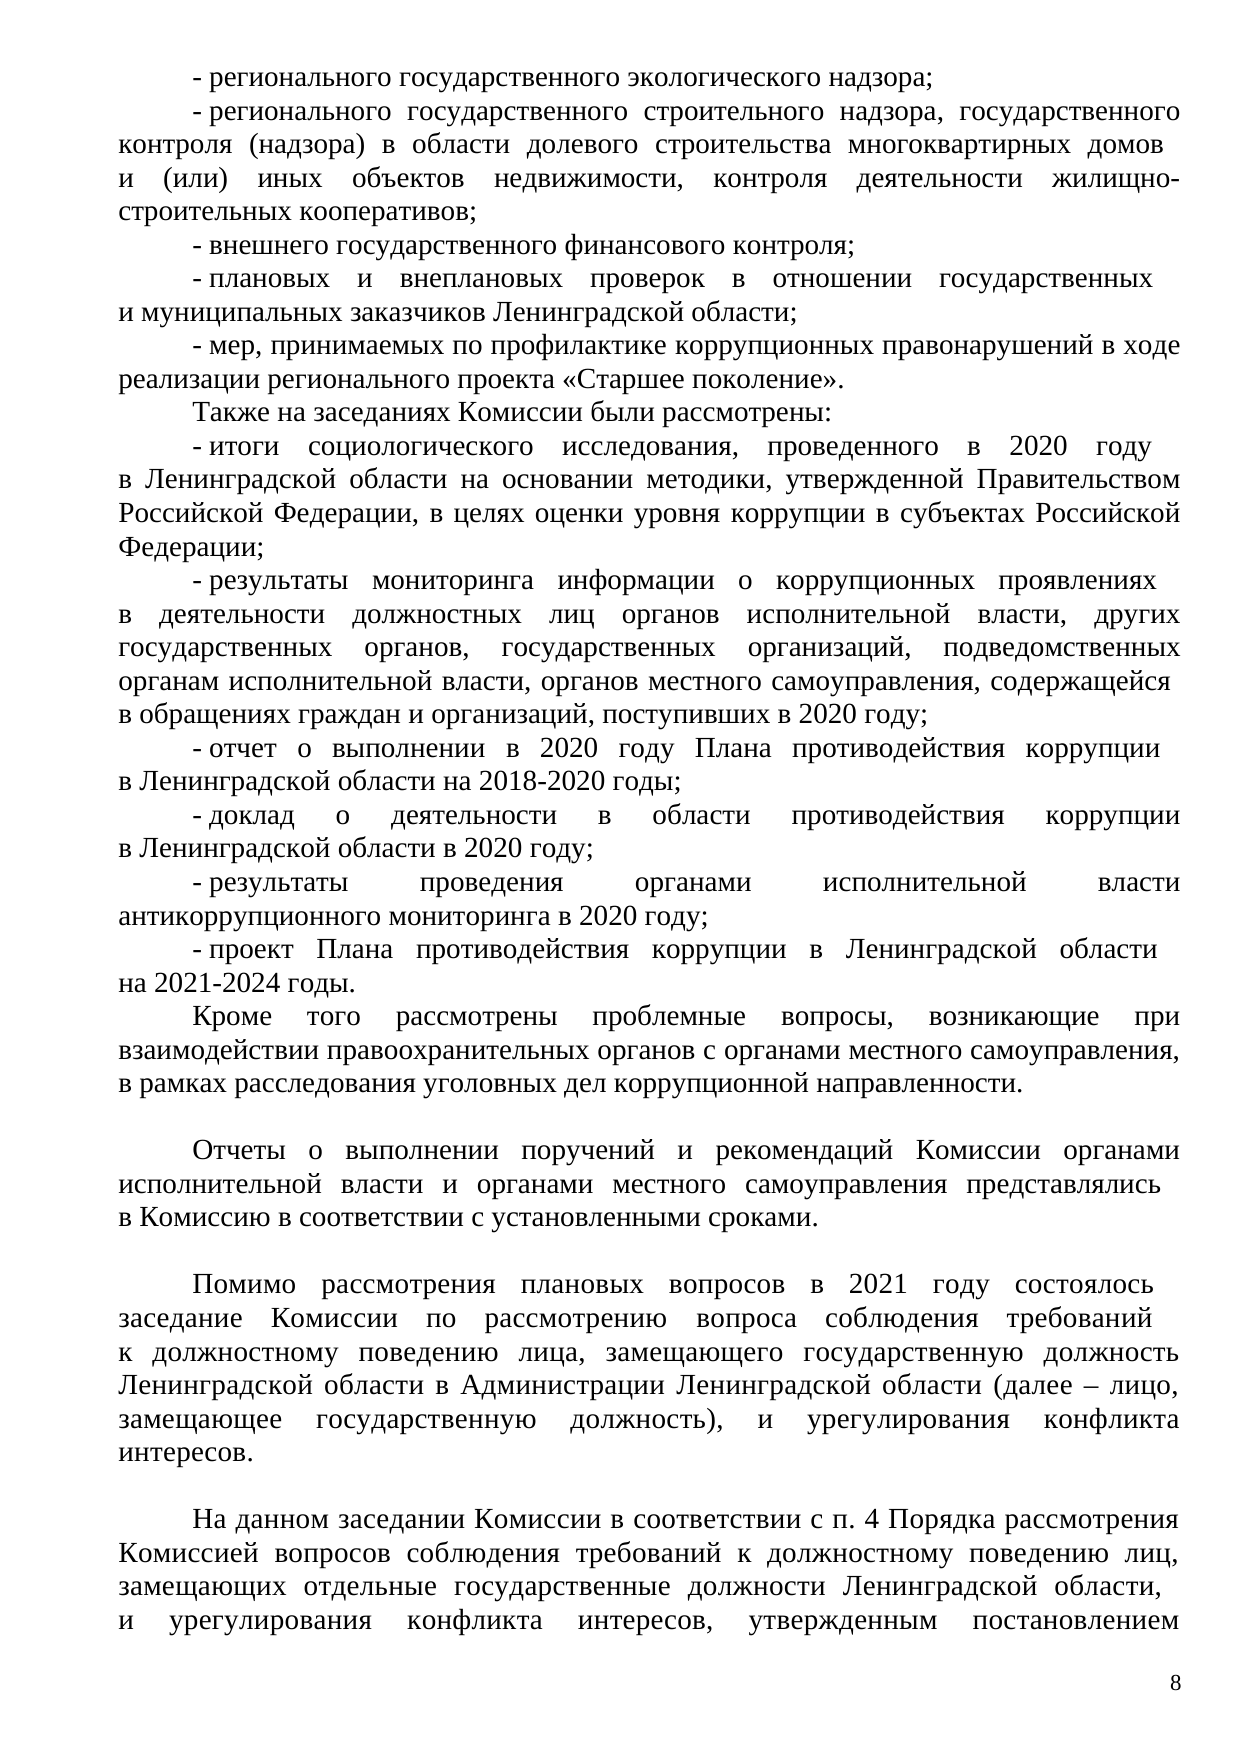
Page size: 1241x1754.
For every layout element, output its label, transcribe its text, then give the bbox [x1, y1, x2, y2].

text - регионального государственного строительного надзора, государственного контроля (надзора) в области долевого строительства многоквартирных домов и (или) иных объектов недвижимости, контроля деятельности жилищно-строительных кооперативов; [118, 93, 1181, 227]
text - доклад о деятельности в области противодействия коррупции в Ленинградской области в 2020 году; [118, 797, 1181, 864]
text Также на заседаниях Комиссии были рассмотрены: [118, 394, 1181, 428]
text Помимо рассмотрения плановых вопросов в 2021 году состоялось заседание Комиссии по рассмотрению вопроса соблюдения требований к должностному поведению лица, замещающего государственную должность Ленинградской области в Администрации Ленинградской области (далее – лицо, замещающее государственную должность), и урегулирования конфликта интересов. [118, 1267, 1181, 1468]
text - регионального государственного экологического надзора; [118, 59, 1181, 93]
text - плановых и внеплановых проверок в отношении государственных и муниципальных заказчиков Ленинградской области; [118, 260, 1181, 327]
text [118, 1501, 1181, 1636]
text Кроме того рассмотрены проблемные вопросы, возникающие при взаимодействии правоохранительных органов с органами местного самоуправления, в рамках расследования уголовных дел коррупционной направленности. [118, 998, 1181, 1099]
text Отчеты о выполнении поручений и рекомендаций Комиссии органами исполнительной власти и органами местного самоуправления представлялись в Комиссию в соответствии с установленными сроками. [118, 1132, 1181, 1233]
text - результаты мониторинга информации о коррупционных проявлениях в деятельности должностных лиц органов исполнительной власти, других государственных органов, государственных организаций, подведомственных органам исполнительной власти, органов местного самоуправления, содержащейся в обращениях граждан и организаций, поступивших в 2020 году; [118, 562, 1181, 730]
text - итоги социологического исследования, проведенного в 2020 году в Ленинградской области на основании методики, утвержденной Правительством Российской Федерации, в целях оценки уровня коррупции в субъектах Российской Федерации; [118, 428, 1181, 562]
text - внешнего государственного финансового контроля; [118, 227, 1181, 260]
text - отчет о выполнении в 2020 году Плана противодействия коррупции в Ленинградской области на 2018-2020 годы; [118, 730, 1181, 797]
text - мер, принимаемых по профилактике коррупционных правонарушений в ходе реализации регионального проекта «Старшее поколение». [118, 327, 1181, 394]
text - проект Плана противодействия коррупции в Ленинградской области на 2021-2024 годы. [118, 931, 1181, 998]
text - результаты проведения органами исполнительной власти антикоррупционного мониторинга в 2020 году; [118, 864, 1181, 931]
